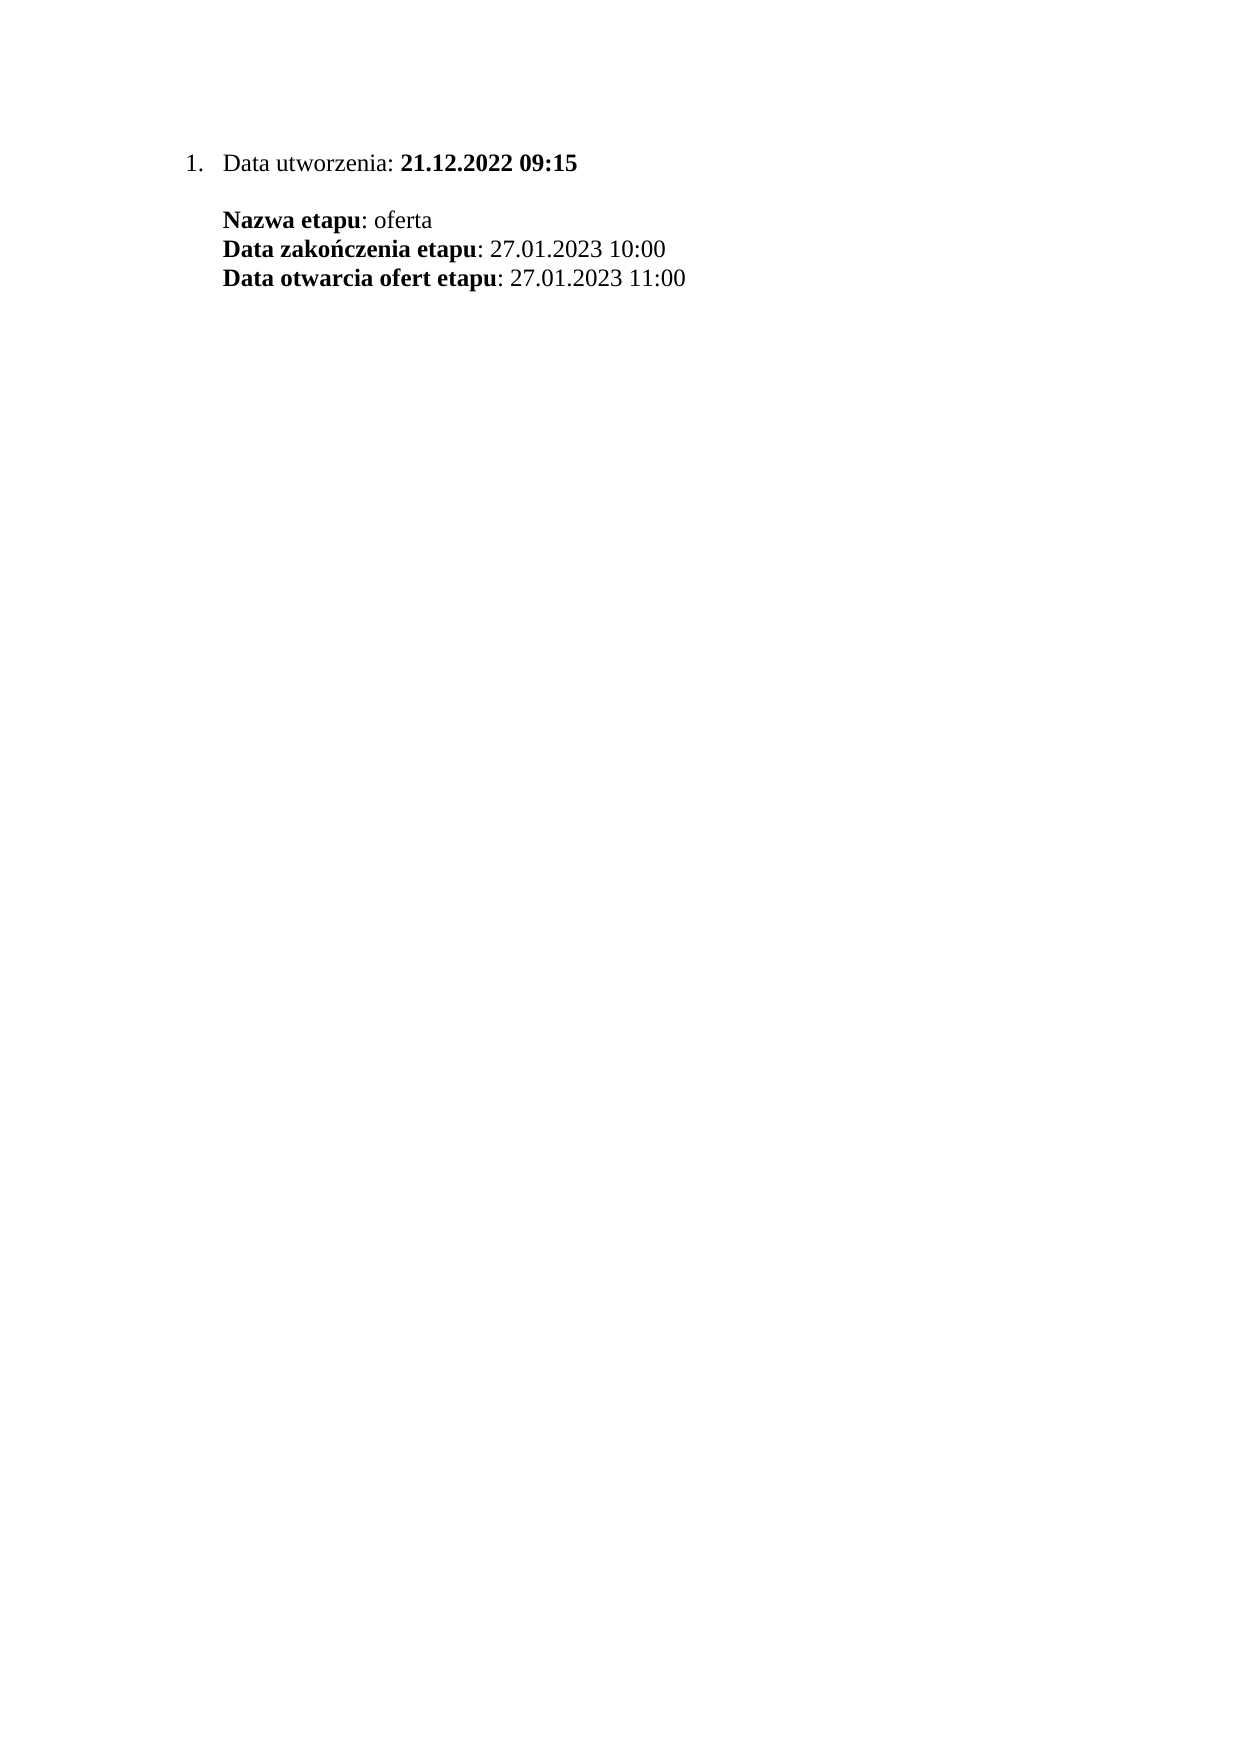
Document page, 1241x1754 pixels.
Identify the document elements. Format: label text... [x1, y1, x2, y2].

list Data utworzenia: 21.12.2022 09:15 [185, 148, 1093, 176]
text Data zakończenia etapu: 27.01.2023 10:00 [223, 234, 1093, 263]
text Data otwarcia ofert etapu: 27.01.2023 11:00 [223, 263, 1093, 292]
text Nazwa etapu: oferta [223, 206, 1093, 234]
